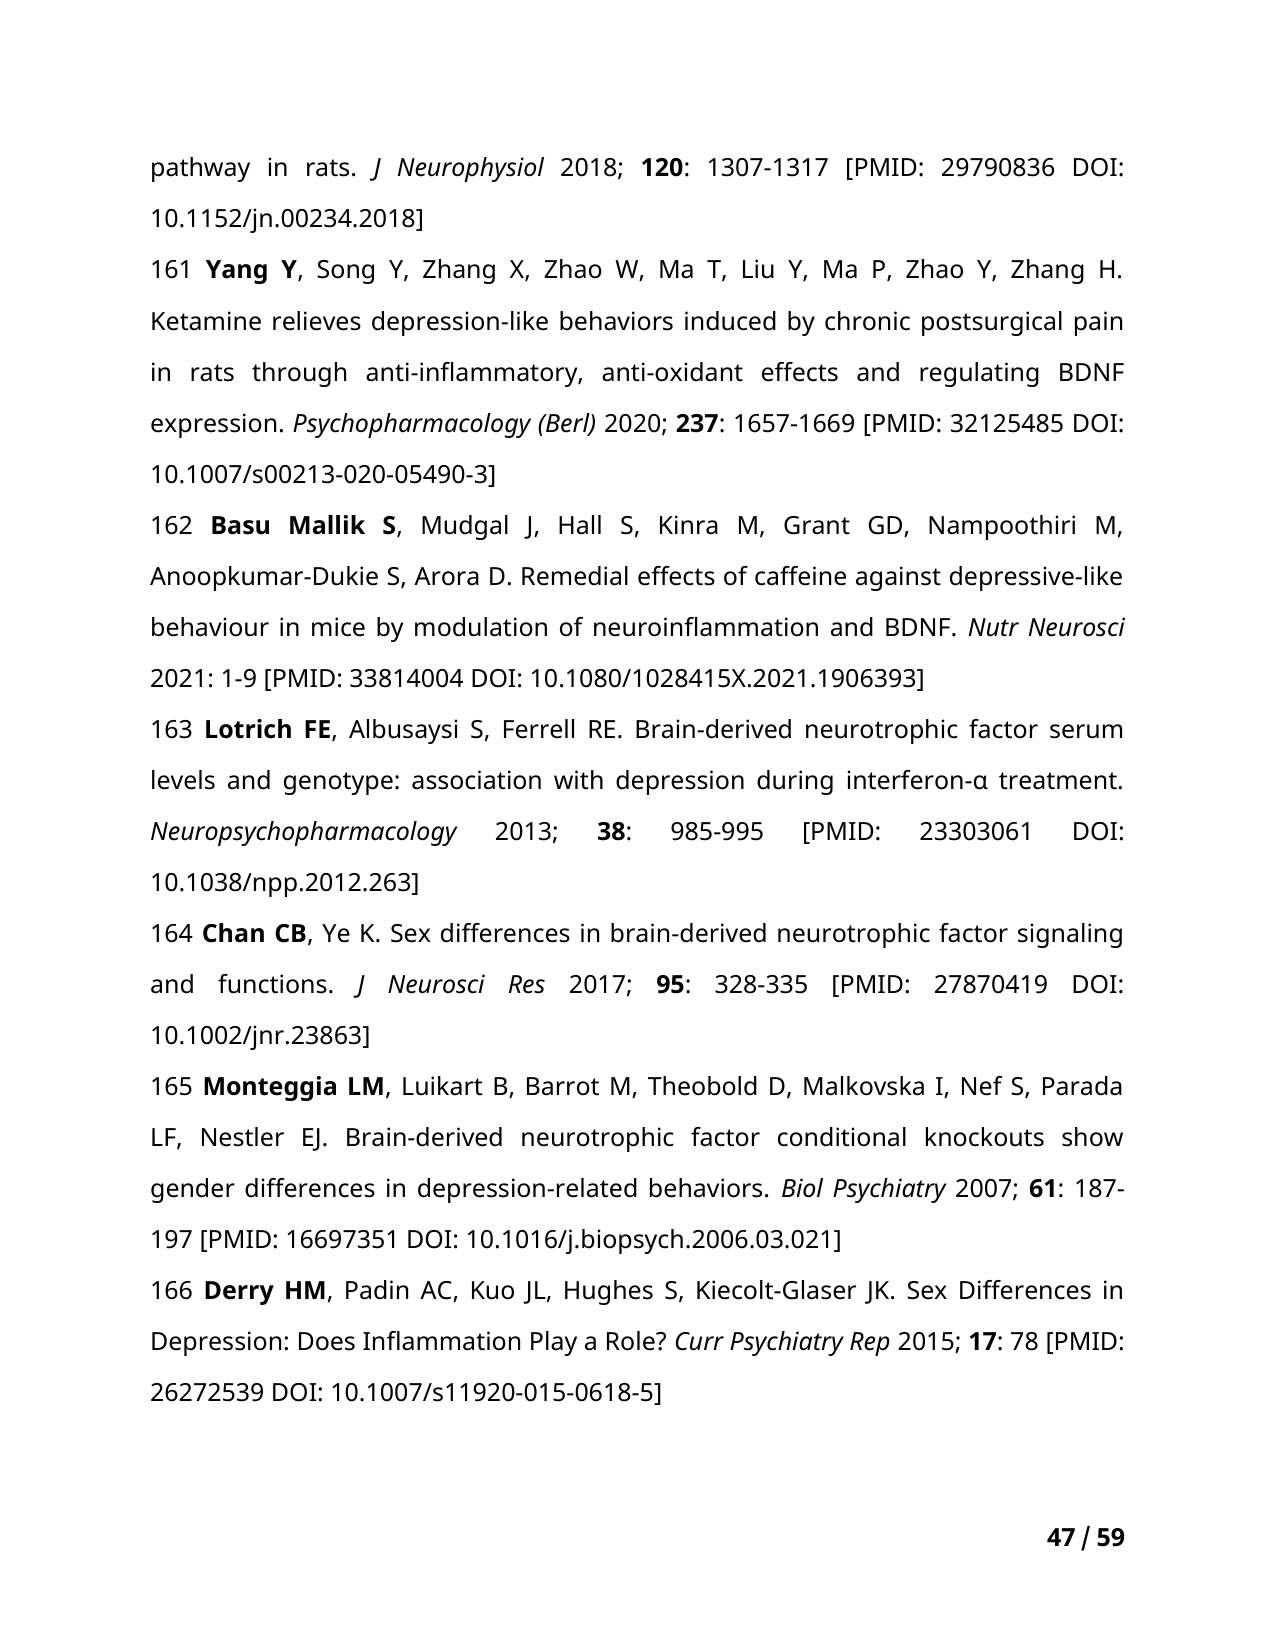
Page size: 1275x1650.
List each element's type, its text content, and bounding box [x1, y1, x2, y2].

text 164 Chan CB, Ye K. Sex differences in brain-derived neurotrophic factor signaling and functions. J Neurosci Res 2017; 95: 328-335 [PMID: 27870419 DOI: 10.1002/jnr.23863] [150, 916, 1125, 1052]
text 162 Basu Mallik S, Mudgal J, Hall S, Kinra M, Grant GD, Nampoothiri M, Anoopkumar-Dukie S, Arora D. Remedial effects of caffeine against depressive-like behaviour in mice by modulation of neuroinflammation and BDNF. Nutr Neurosci 2021: 1-9 [PMID: 33814004 DOI: 10.1080/1028415X.2021.1906393] [150, 507, 1125, 694]
text 166 Derry HM, Padin AC, Kuo JL, Hughes S, Kiecolt-Glaser JK. Sex Differences in Depression: Does Inflammation Play a Role? Curr Psychiatry Rep 2015; 17: 78 [PMID: 26272539 DOI: 10.1007/s11920-015-0618-5] [150, 1273, 1125, 1409]
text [150, 150, 1125, 235]
text 163 Lotrich FE, Albusaysi S, Ferrell RE. Brain-derived neurotrophic factor serum levels and genotype: association with depression during interferon-α treatment. Neuropsychopharmacology 2013; 38: 985-995 [PMID: 23303061 DOI: 10.1038/npp.2012.263] [150, 711, 1125, 899]
text 165 Monteggia LM, Luikart B, Barrot M, Theobold D, Malkovska I, Nef S, Parada LF, Nestler EJ. Brain-derived neurotrophic factor conditional knockouts show gender differences in depression-related behaviors. Biol Psychiatry 2007; 61: 187-197 [PMID: 16697351 DOI: 10.1016/j.biopsych.2006.03.021] [150, 1069, 1125, 1256]
text 161 Yang Y, Song Y, Zhang X, Zhao W, Ma T, Liu Y, Ma P, Zhao Y, Zhang H. Ketamine relieves depression-like behaviors induced by chronic postsurgical pain in rats through anti-inflammatory, anti-oxidant effects and regulating BDNF expression. Psychopharmacology (Berl) 2020; 237: 1657-1669 [PMID: 32125485 DOI: 10.1007/s00213-020-05490-3] [150, 252, 1125, 490]
